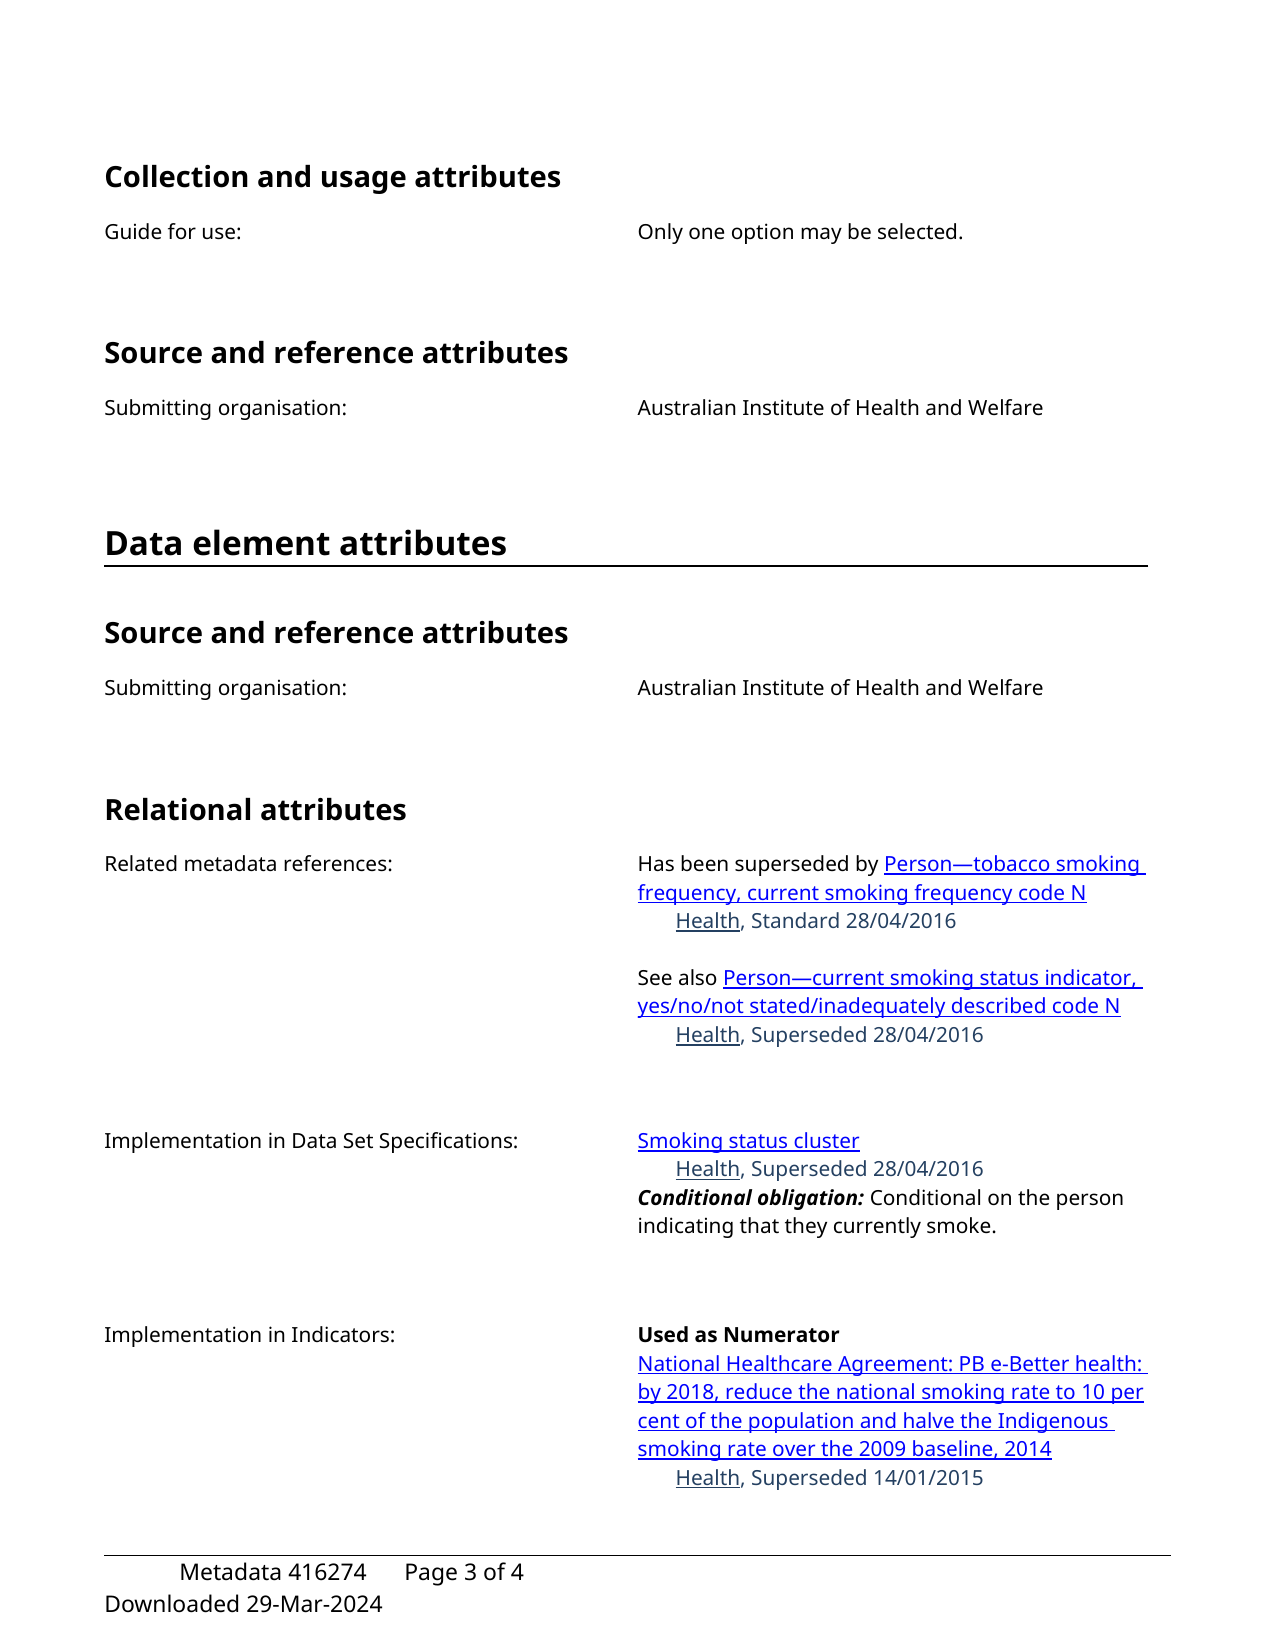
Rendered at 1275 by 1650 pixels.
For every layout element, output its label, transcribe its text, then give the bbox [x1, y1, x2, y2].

table_cell Australian Institute of Health and Welfare [626, 663, 1159, 743]
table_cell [93, 1310, 626, 1530]
table_header Source and reference attributes [93, 287, 1159, 383]
table_header Data element attributes [93, 495, 1159, 567]
table_cell Implementation in Data Set Specifications: [93, 1116, 626, 1310]
table_cell Source and reference attributes [93, 567, 1159, 662]
table_cell Has been superseded by Person—tobacco smoking frequency, current smoking frequency code N Health, Standard 28/04/2016 See also Person—current smoking status indicator, yes/no/not stated/inadequately described code N Health, Superseded 28/04/2016 [626, 839, 1159, 1116]
table_cell Relational attributes [93, 743, 1159, 839]
table_cell Submitting organisation: [93, 383, 626, 463]
table_cell Submitting organisation: [93, 663, 626, 743]
table_cell Guide for use: [93, 206, 626, 256]
table_cell Related metadata references: [93, 839, 626, 1116]
table_header Collection and usage attributes [93, 110, 1159, 206]
table_cell Smoking status cluster Health, Superseded 28/04/2016 Conditional obligation: Conditional on the person indicating that they currently smoke. [626, 1116, 1159, 1310]
table_cell Only one option may be selected. [626, 206, 1159, 256]
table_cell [626, 1310, 1159, 1530]
table_cell Australian Institute of Health and Welfare [626, 383, 1159, 463]
